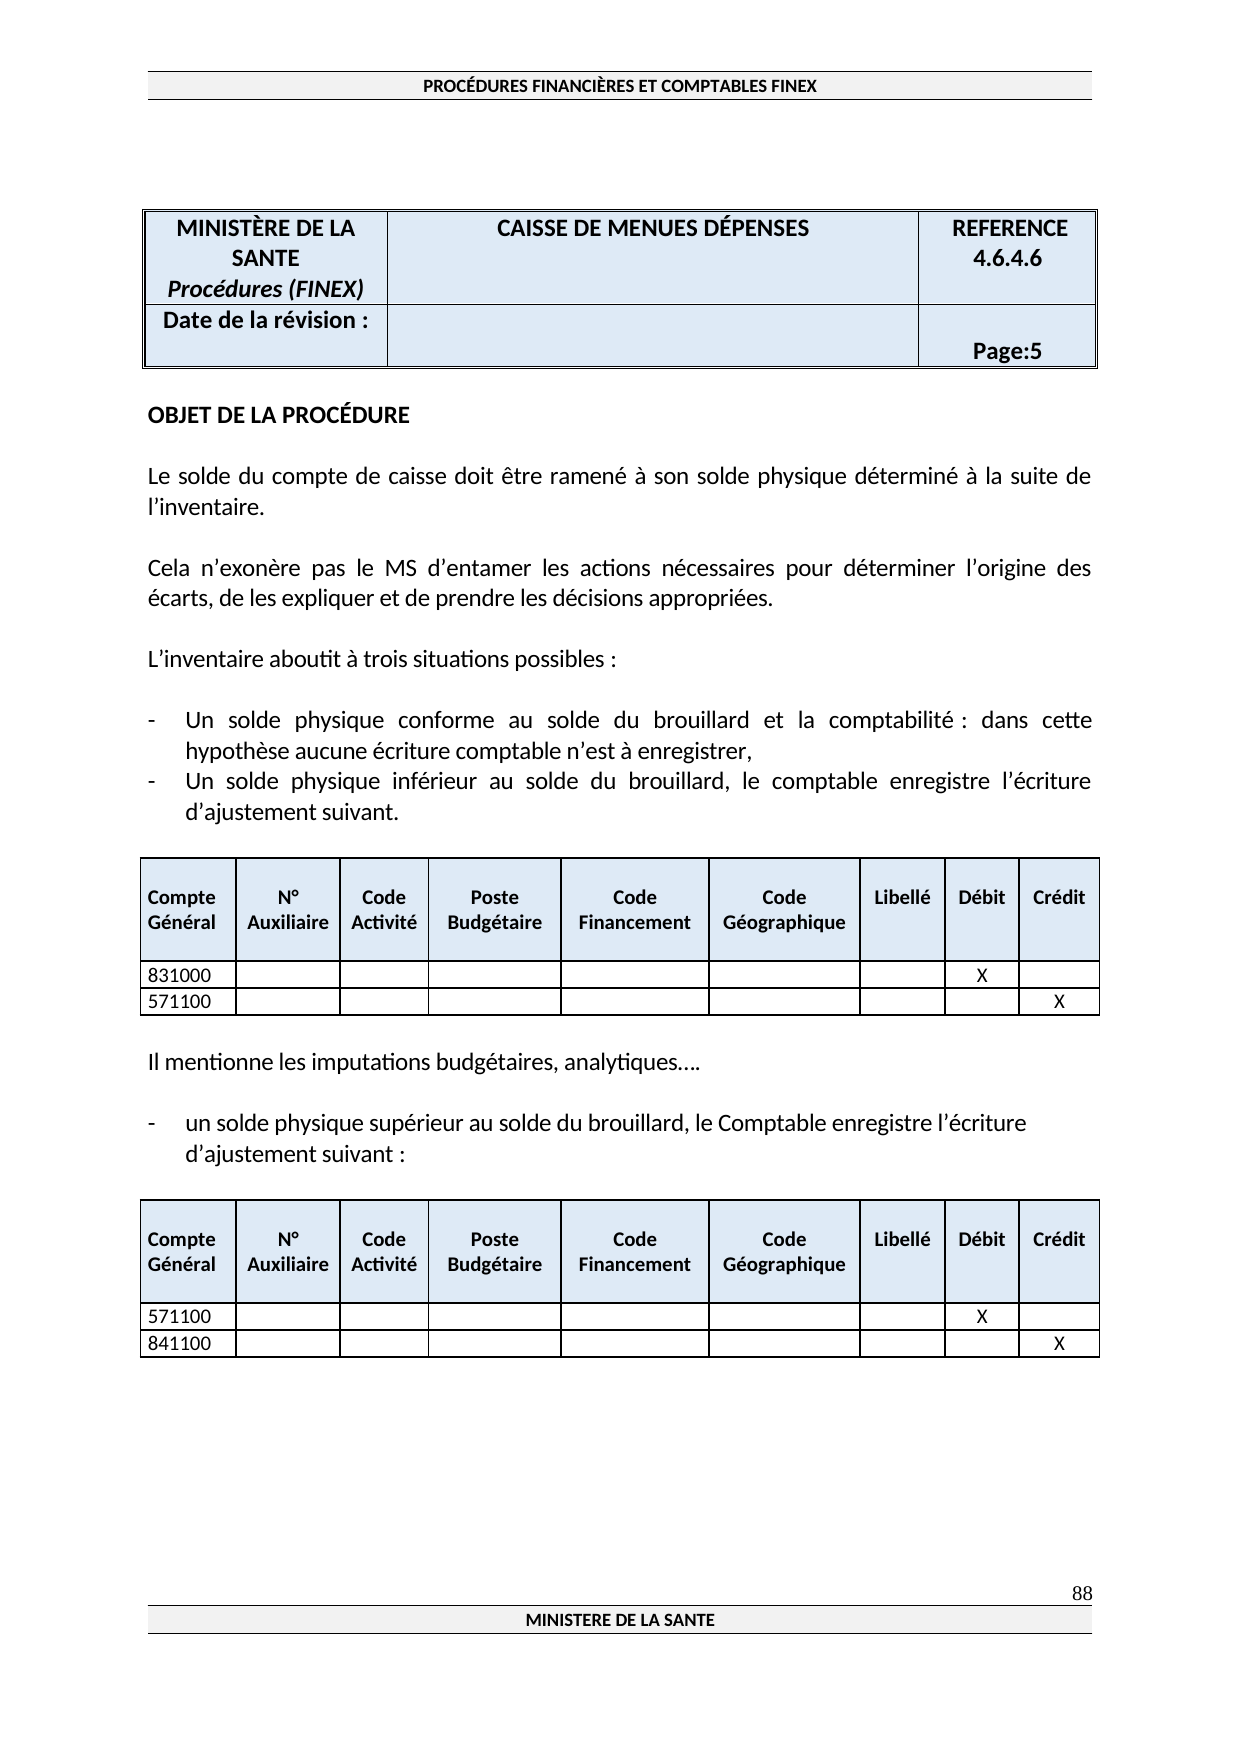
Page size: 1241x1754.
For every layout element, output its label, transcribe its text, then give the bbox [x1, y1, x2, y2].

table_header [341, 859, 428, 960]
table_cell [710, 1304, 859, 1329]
list Un solde physique inférieur au solde du brouillard, le comptable enregistre l’écriture d’ajustement suivant. [148, 765, 1092, 826]
text Il mentionne les imputations budgétaires, analytiques…. [148, 1046, 1092, 1077]
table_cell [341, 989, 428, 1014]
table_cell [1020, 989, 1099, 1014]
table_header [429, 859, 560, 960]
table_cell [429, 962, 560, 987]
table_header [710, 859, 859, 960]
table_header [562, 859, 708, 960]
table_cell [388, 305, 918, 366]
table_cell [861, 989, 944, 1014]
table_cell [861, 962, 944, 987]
table_header MINISTÈRE DE LA SANTE Procédures (FINEX) [146, 212, 387, 303]
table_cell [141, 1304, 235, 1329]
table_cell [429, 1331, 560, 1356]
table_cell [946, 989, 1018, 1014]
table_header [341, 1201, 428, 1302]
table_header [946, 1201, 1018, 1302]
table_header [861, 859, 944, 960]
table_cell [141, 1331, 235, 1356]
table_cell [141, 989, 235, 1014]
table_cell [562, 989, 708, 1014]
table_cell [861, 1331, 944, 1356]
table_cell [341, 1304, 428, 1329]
list un solde physique supérieur au solde du brouillard, le Comptable enregistre l’écriture d’ajustement suivant : [148, 1107, 1092, 1168]
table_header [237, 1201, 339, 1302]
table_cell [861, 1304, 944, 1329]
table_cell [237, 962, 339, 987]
text OBJET DE LA PROCÉDURE [148, 399, 1092, 430]
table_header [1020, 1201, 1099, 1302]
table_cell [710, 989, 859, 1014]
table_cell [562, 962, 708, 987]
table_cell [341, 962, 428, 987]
table_header CAISSE DE MENUES DÉPENSES [388, 212, 918, 303]
text Le solde du compte de caisse doit être ramené à son solde physique déterminé à la suite de l’inventaire. [148, 460, 1092, 521]
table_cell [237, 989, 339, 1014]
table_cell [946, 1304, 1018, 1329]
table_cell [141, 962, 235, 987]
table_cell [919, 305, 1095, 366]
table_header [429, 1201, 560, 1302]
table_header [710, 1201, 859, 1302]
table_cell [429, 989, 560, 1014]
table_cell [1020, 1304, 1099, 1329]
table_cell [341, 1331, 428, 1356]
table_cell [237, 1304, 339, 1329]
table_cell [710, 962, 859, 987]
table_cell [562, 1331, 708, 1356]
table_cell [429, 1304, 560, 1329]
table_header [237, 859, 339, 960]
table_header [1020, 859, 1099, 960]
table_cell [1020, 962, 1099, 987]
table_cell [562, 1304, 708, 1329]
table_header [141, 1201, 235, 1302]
list Un solde physique conforme au solde du brouillard et la comptabilité : dans cette hypothèse aucune écriture comptable n’est à enregistrer, [148, 704, 1092, 765]
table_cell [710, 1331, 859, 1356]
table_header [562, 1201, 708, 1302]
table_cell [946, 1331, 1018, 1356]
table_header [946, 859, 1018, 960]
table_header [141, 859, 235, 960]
text Cela n’exonère pas le MS d’entamer les actions nécessaires pour déterminer l’origine des écarts, de les expliquer et de prendre les décisions appropriées. [148, 552, 1092, 613]
table_header REFERENCE 4.6.4.6 [919, 212, 1095, 303]
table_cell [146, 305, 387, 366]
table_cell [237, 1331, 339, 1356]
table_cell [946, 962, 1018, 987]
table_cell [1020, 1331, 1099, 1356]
text L’inventaire aboutit à trois situations possibles : [148, 643, 1092, 674]
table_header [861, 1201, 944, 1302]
